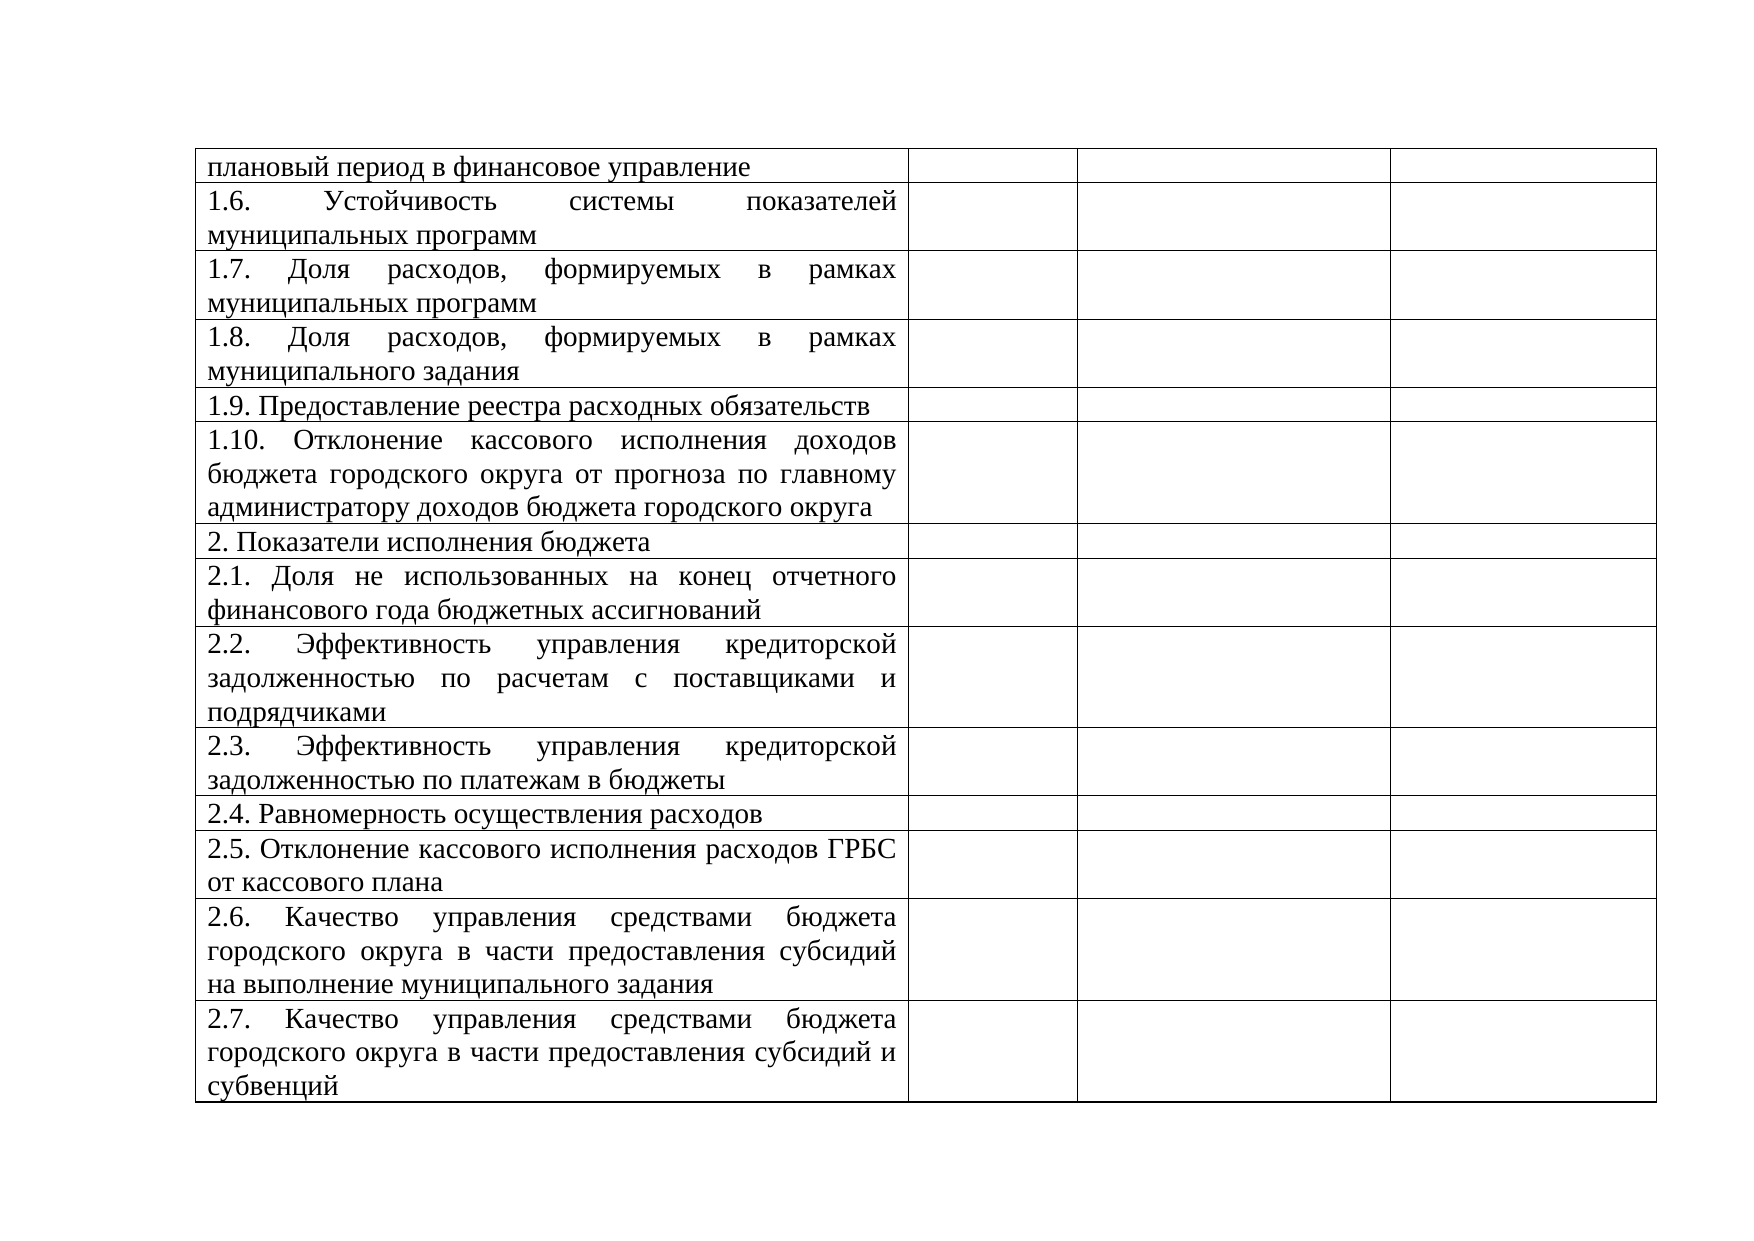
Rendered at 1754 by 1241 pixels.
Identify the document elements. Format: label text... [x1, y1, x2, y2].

table_cell [909, 1001, 1077, 1101]
table_cell [909, 183, 1077, 250]
table_cell [1391, 899, 1656, 1000]
table_cell [1078, 320, 1390, 387]
table_cell [909, 627, 1077, 727]
table_cell [1391, 524, 1656, 557]
table_cell [1391, 796, 1656, 830]
table_cell [909, 422, 1077, 523]
table_cell 2.3. Эффективность управления кредиторской задолженностью по платежам в бюджеты [196, 728, 908, 795]
table_cell [1078, 251, 1390, 318]
table_cell [909, 388, 1077, 421]
table_cell 2.4. Равномерность осуществления расходов [196, 796, 908, 830]
table_cell [909, 728, 1077, 795]
table_cell [1391, 728, 1656, 795]
table_cell [1078, 388, 1390, 421]
table_cell 1.8. Доля расходов, формируемых в рамках муниципального задания [196, 320, 908, 387]
table_cell [1391, 320, 1656, 387]
table_cell [1078, 627, 1390, 727]
table_cell [1391, 1001, 1656, 1101]
table_cell 1.10. Отклонение кассового исполнения доходов бюджета городского округа от прогноза по главному администратору доходов бюджета городского округа [196, 422, 908, 523]
table_cell [1391, 627, 1656, 727]
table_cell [196, 149, 908, 182]
table_cell 2. Показатели исполнения бюджета [196, 524, 908, 557]
table_cell [909, 831, 1077, 898]
table_cell [1391, 183, 1656, 250]
table_cell 2.5. Отклонение кассового исполнения расходов ГРБС от кассового плана [196, 831, 908, 898]
table_cell [1078, 831, 1390, 898]
table_cell [1078, 422, 1390, 523]
table_cell [1391, 559, 1656, 626]
table_cell [1078, 796, 1390, 830]
table_cell [1078, 1001, 1390, 1101]
table_cell 2.1. Доля не использованных на конец отчетного финансового года бюджетных ассигнований [196, 559, 908, 626]
table_cell [1078, 728, 1390, 795]
table_cell [1391, 422, 1656, 523]
table_cell [909, 559, 1077, 626]
table_cell [1078, 524, 1390, 557]
table_cell [909, 524, 1077, 557]
table_cell 2.2. Эффективность управления кредиторской задолженностью по расчетам с поставщиками и подрядчиками [196, 627, 908, 727]
table_cell 2.7. Качество управления средствами бюджета городского округа в части предоставления субсидий и субвенций [196, 1001, 908, 1101]
table_cell [1078, 899, 1390, 1000]
table_cell [1078, 149, 1390, 182]
table_cell [1391, 251, 1656, 318]
table_cell [1391, 831, 1656, 898]
table_cell [909, 796, 1077, 830]
table_cell [909, 149, 1077, 182]
table_cell 1.9. Предоставление реестра расходных обязательств [196, 388, 908, 421]
table_cell [909, 251, 1077, 318]
table_cell [909, 320, 1077, 387]
table_cell [1078, 559, 1390, 626]
table_cell [1391, 149, 1656, 182]
table_cell 1.6. Устойчивость системы показателей муниципальных программ [196, 183, 908, 250]
table_cell 1.7. Доля расходов, формируемых в рамках муниципальных программ [196, 251, 908, 318]
table_cell [909, 899, 1077, 1000]
table_cell [1391, 388, 1656, 421]
table_cell 2.6. Качество управления средствами бюджета городского округа в части предоставления субсидий на выполнение муниципального задания [196, 899, 908, 1000]
table_cell [1078, 183, 1390, 250]
